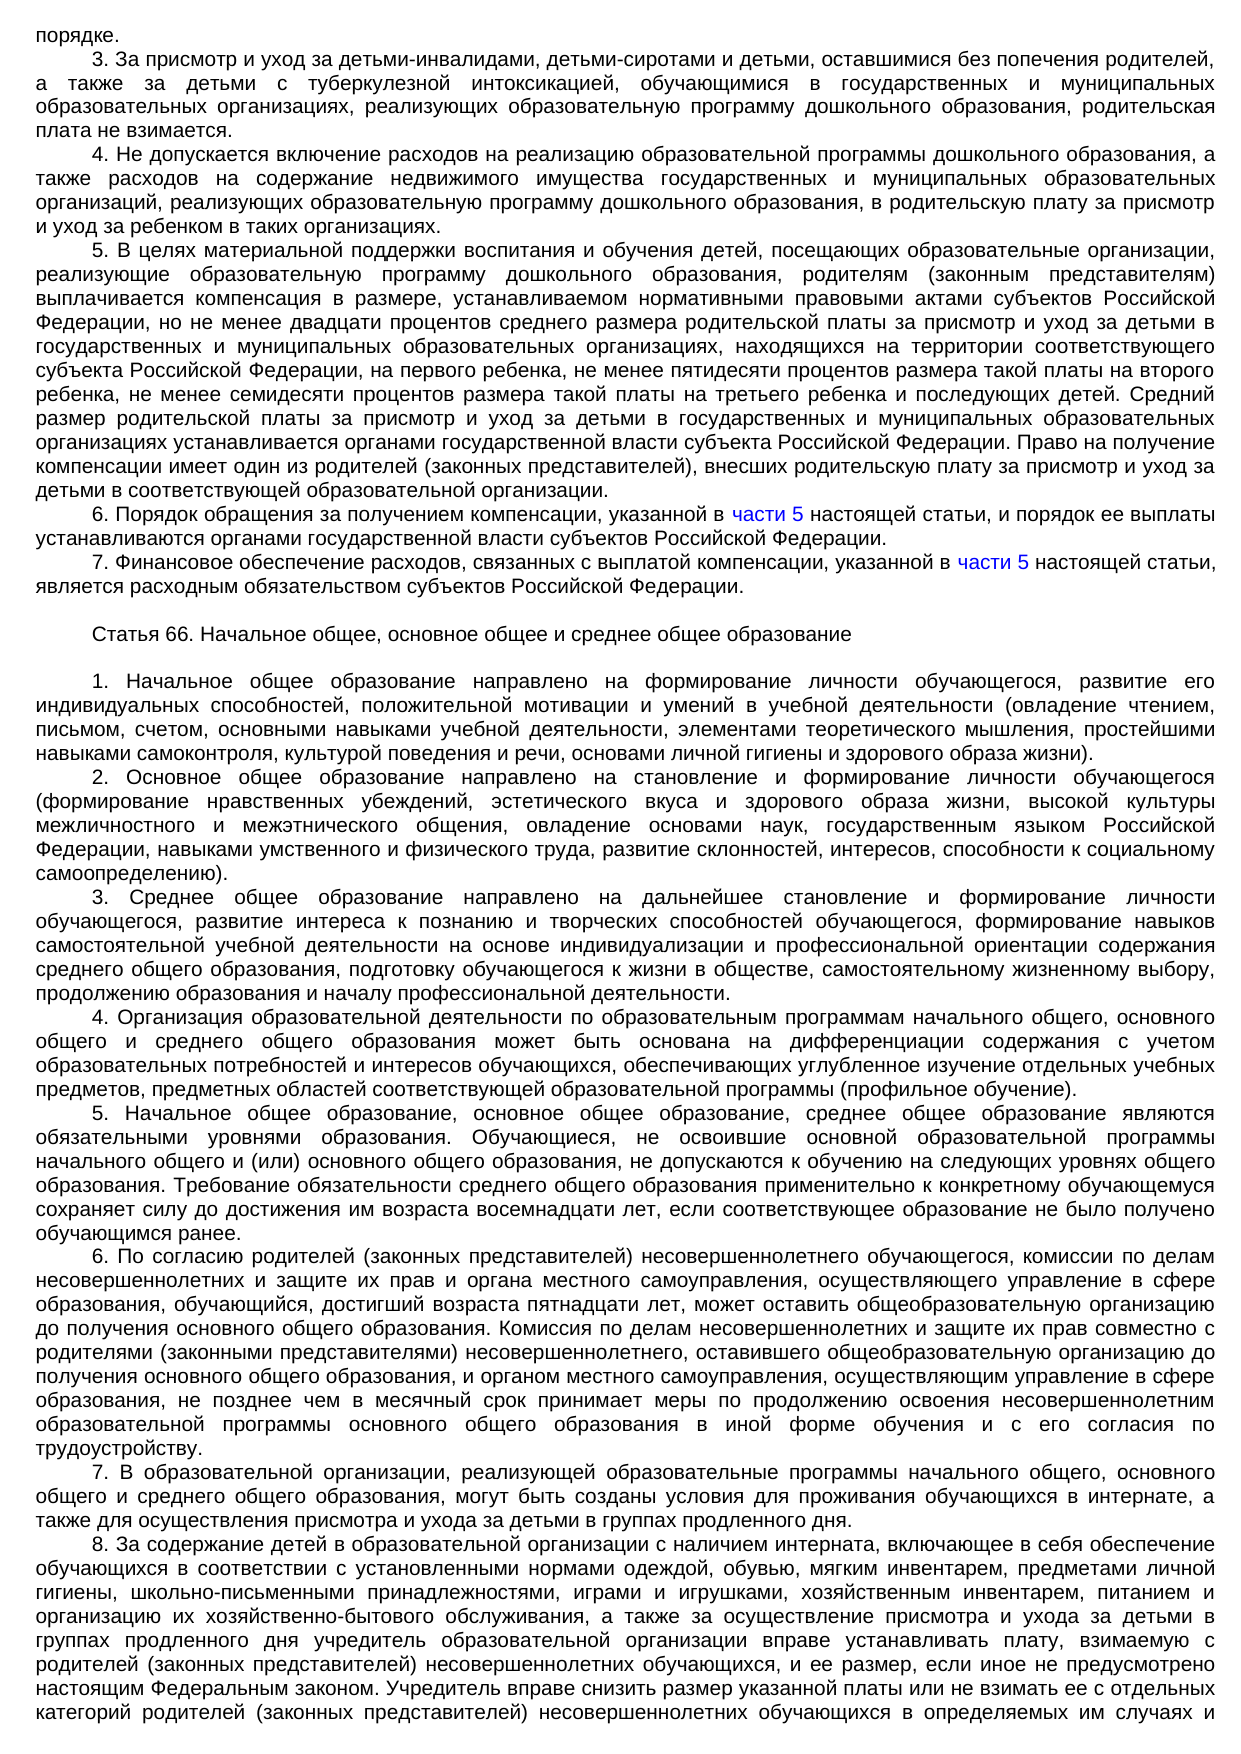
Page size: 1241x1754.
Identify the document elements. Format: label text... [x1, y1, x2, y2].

text 6. По согласию родителей (законных представителей) несовершеннолетнего обучающегося, комиссии по делам несовершеннолетних и защите их прав и органа местного самоуправления, осуществляющего управление в сфере образования, обучающийся, достигший возраста пятнадцати лет, может оставить общеобразовательную организацию до получения основного общего образования. Комиссия по делам несовершеннолетних и защите их прав совместно с родителями (законными представителями) несовершеннолетнего, оставившего общеобразовательную организацию до получения основного общего образования, и органом местного самоуправления, осуществляющим управление в сфере образования, не позднее чем в месячный срок принимает меры по продолжению освоения несовершеннолетним образовательной программы основного общего образования в иной форме обучения и с его согласия по трудоустройству. [35, 1244, 1217, 1460]
text 3. Среднее общее образование направлено на дальнейшее становление и формирование личности обучающегося, развитие интереса к познанию и творческих способностей обучающегося, формирование навыков самостоятельной учебной деятельности на основе индивидуализации и профессиональной ориентации содержания среднего общего образования, подготовку обучающегося к жизни в обществе, самостоятельному жизненному выбору, продолжению образования и началу профессиональной деятельности. [35, 885, 1217, 1005]
text 6. Порядок обращения за получением компенсации, указанной в части 5 настоящей статьи, и порядок ее выплаты устанавливаются органами государственной власти субъектов Российской Федерации. [35, 502, 1217, 549]
text 4. Организация образовательной деятельности по образовательным программам начального общего, основного общего и среднего общего образования может быть основана на дифференциации содержания с учетом образовательных потребностей и интересов обучающихся, обеспечивающих углубленное изучение отдельных учебных предметов, предметных областей соответствующей образовательной программы (профильное обучение). [35, 1005, 1217, 1101]
text 2. Основное общее образование направлено на становление и формирование личности обучающегося (формирование нравственных убеждений, эстетического вкуса и здорового образа жизни, высокой культуры межличностного и межэтнического общения, овладение основами наук, государственным языком Российской Федерации, навыками умственного и физического труда, развитие склонностей, интересов, способности к социальному самоопределению). [35, 765, 1217, 885]
text Статья 66. Начальное общее, основное общее и среднее общее образование [35, 621, 1217, 645]
text 1. Начальное общее образование направлено на формирование личности обучающегося, развитие его индивидуальных способностей, положительной мотивации и умений в учебной деятельности (овладение чтением, письмом, счетом, основными навыками учебной деятельности, элементами теоретического мышления, простейшими навыками самоконтроля, культурой поведения и речи, основами личной гигиены и здорового образа жизни). [35, 669, 1217, 765]
text 7. Финансовое обеспечение расходов, связанных с выплатой компенсации, указанной в части 5 настоящей статьи, является расходным обязательством субъектов Российской Федерации. [35, 549, 1217, 597]
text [35, 1532, 1217, 1723]
text 5. Начальное общее образование, основное общее образование, среднее общее образование являются обязательными уровнями образования. Обучающиеся, не освоившие основной образовательной программы начального общего и (или) основного общего образования, не допускаются к обучению на следующих уровнях общего образования. Требование обязательности среднего общего образования применительно к конкретному обучающемуся сохраняет силу до достижения им возраста восемнадцати лет, если соответствующее образование не было получено обучающимся ранее. [35, 1101, 1217, 1244]
text 7. В образовательной организации, реализующей образовательные программы начального общего, основного общего и среднего общего образования, могут быть созданы условия для проживания обучающихся в интернате, а также для осуществления присмотра и ухода за детьми в группах продленного дня. [35, 1460, 1217, 1532]
text 4. Не допускается включение расходов на реализацию образовательной программы дошкольного образования, а также расходов на содержание недвижимого имущества государственных и муниципальных образовательных организаций, реализующих образовательную программу дошкольного образования, в родительскую плату за присмотр и уход за ребенком в таких организациях. [35, 142, 1217, 238]
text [35, 22, 1217, 46]
text 3. За присмотр и уход за детьми-инвалидами, детьми-сиротами и детьми, оставшимися без попечения родителей, а также за детьми с туберкулезной интоксикацией, обучающимися в государственных и муниципальных образовательных организациях, реализующих образовательную программу дошкольного образования, родительская плата не взимается. [35, 46, 1217, 142]
text 5. В целях материальной поддержки воспитания и обучения детей, посещающих образовательные организации, реализующие образовательную программу дошкольного образования, родителям (законным представителям) выплачивается компенсация в размере, устанавливаемом нормативными правовыми актами субъектов Российской Федерации, но не менее двадцати процентов среднего размера родительской платы за присмотр и уход за детьми в государственных и муниципальных образовательных организациях, находящихся на территории соответствующего субъекта Российской Федерации, на первого ребенка, не менее пятидесяти процентов размера такой платы на второго ребенка, не менее семидесяти процентов размера такой платы на третьего ребенка и последующих детей. Средний размер родительской платы за присмотр и уход за детьми в государственных и муниципальных образовательных организациях устанавливается органами государственной власти субъекта Российской Федерации. Право на получение компенсации имеет один из родителей (законных представителей), внесших родительскую плату за присмотр и уход за детьми в соответствующей образовательной организации. [35, 238, 1217, 502]
